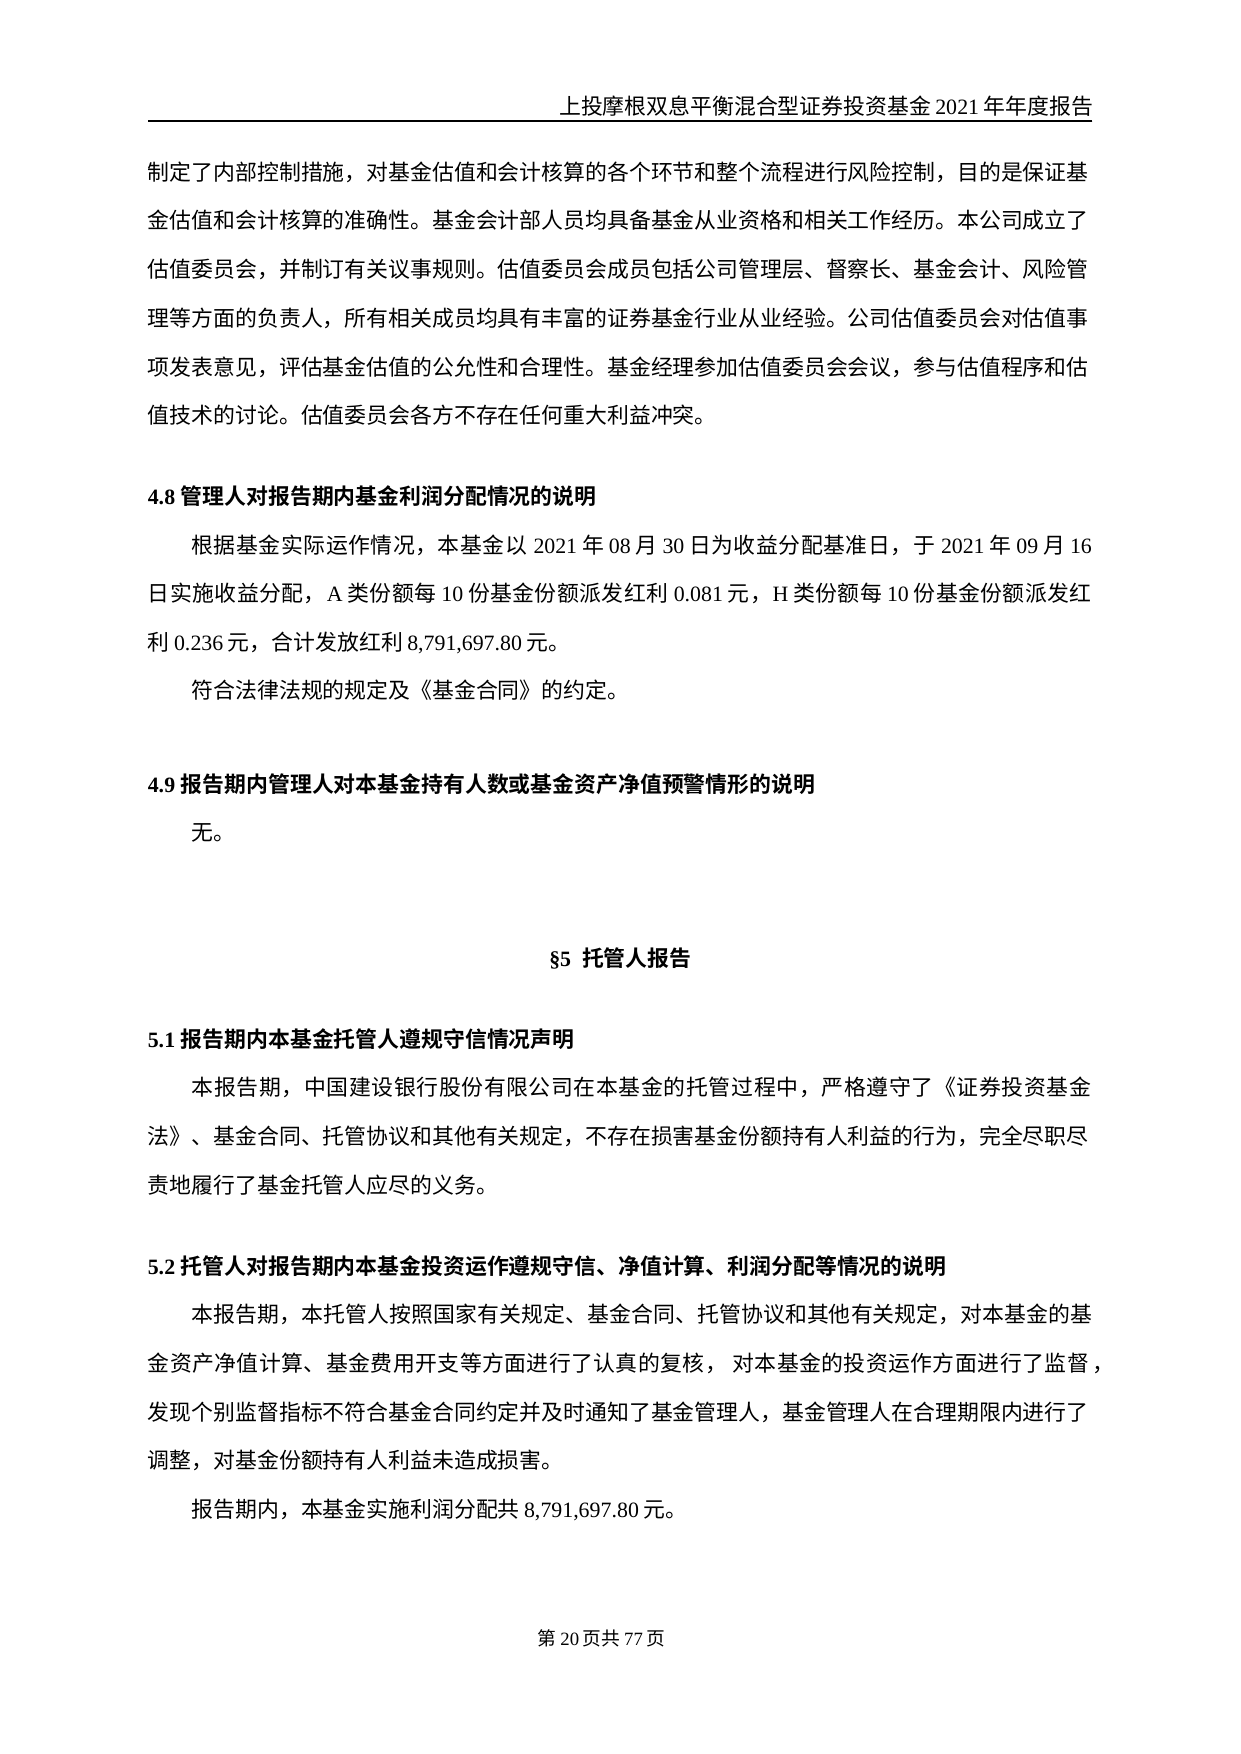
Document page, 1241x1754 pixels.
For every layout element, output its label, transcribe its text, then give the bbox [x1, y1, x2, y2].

text 本报告期，中国建设银行股份有限公司在本基金的托管过程中，严格遵守了《证券投资基金法》、基金合同、托管协议和其他有关规定，不存在损害基金份额持有人利益的行为，完全尽职尽责地履行了基金托管人应尽的义务。 [148, 1070, 1092, 1200]
text 报告期内，本基金实施利润分配共8,791,697.80元。 [148, 1491, 1092, 1524]
text 无。 [148, 815, 1092, 847]
subtitle §5 托管人报告 [148, 941, 1092, 973]
subtitle 5.2 托管人对报告期内本基金投资运作遵规守信、净值计算、利润分配等情况的说明 [148, 1248, 1092, 1281]
text 根据基金实际运作情况，本基金以2021年08月30日为收益分配基准日，于2021年09月16日实施收益分配，A类份额每10份基金份额派发红利0.081元，H类份额每10份基金份额派发红利0.236元，合计发放红利8,791,697.80元。 [148, 527, 1092, 657]
subtitle 5.1 报告期内本基金托管人遵规守信情况声明 [148, 1022, 1092, 1054]
text 本报告期，本托管人按照国家有关规定、基金合同、托管协议和其他有关规定，对本基金的基金资产净值计算、基金费用开支等方面进行了认真的复核， 对本基金的投资运作方面进行了监督，发现个别监督指标不符合基金合同约定并及时通知了基金管理人，基金管理人在合理期限内进行了调整，对基金份额持有人利益未造成损害。 [148, 1297, 1092, 1475]
subtitle 4.9 报告期内管理人对本基金持有人数或基金资产净值预警情形的说明 [148, 766, 1092, 799]
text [148, 154, 1092, 431]
subtitle 4.8 管理人对报告期内基金利润分配情况的说明 [148, 479, 1092, 511]
text 符合法律法规的规定及《基金合同》的约定。 [148, 673, 1092, 706]
